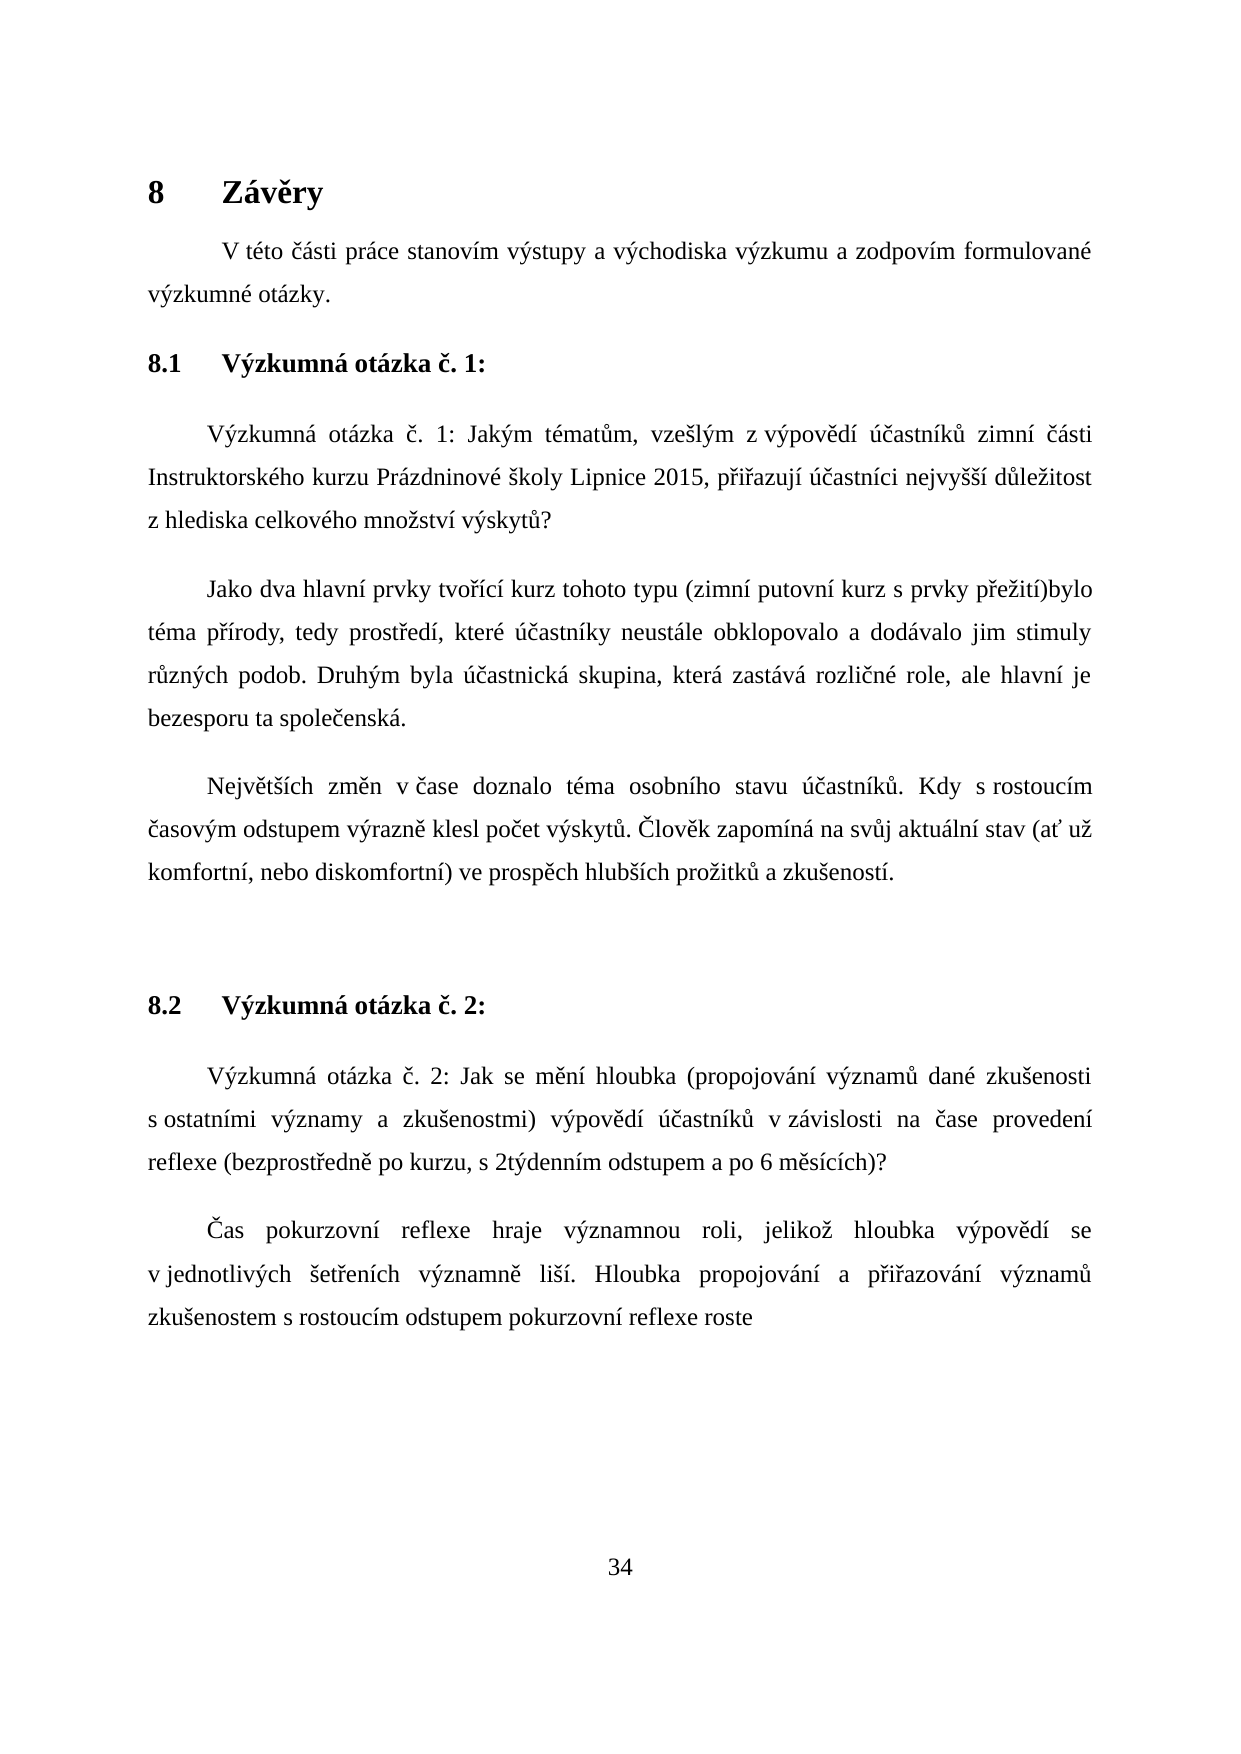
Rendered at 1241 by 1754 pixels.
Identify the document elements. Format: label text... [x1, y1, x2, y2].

text Největších změn v čase doznalo téma osobního stavu účastníků. Kdy s rostoucím časovým odstupem výrazně klesl počet výskytů. Člověk zapomíná na svůj aktuální stav (ať už komfortní, nebo diskomfortní) ve prospěch hlubších prožitků a zkušeností. [148, 771, 1093, 886]
text Výzkumná otázka č. 2: Jak se mění hloubka (propojování významů dané zkušenosti s ostatními významy a zkušenostmi) výpovědí účastníků v závislosti na čase provedení reflexe (bezprostředně po kurzu, s 2týdenním odstupem a po 6 měsících)? [148, 1061, 1093, 1176]
subtitle 8.2 Výzkumná otázka č. 2: [148, 989, 1093, 1021]
text V této části práce stanovím výstupy a východiska výzkumu a zodpovím formulované výzkumné otázky. [148, 236, 1093, 308]
subtitle 8 Závěry [148, 173, 1093, 211]
subtitle 8.1 Výzkumná otázka č. 1: [148, 348, 1093, 379]
text Čas pokurzovní reflexe hraje významnou roli, jelikož hloubka výpovědí se v jednotlivých šetřeních významně liší. Hloubka propojování a přiřazování významů zkušenostem s rostoucím odstupem pokurzovní reflexe roste [148, 1216, 1093, 1331]
text Jako dva hlavní prvky tvořící kurz tohoto typu (zimní putovní kurz s prvky přežití)bylo téma přírody, tedy prostředí, které účastníky neustále obklopovalo a dodávalo jim stimuly různých podob. Druhým byla účastnická skupina, která zastává rozličné role, ale hlavní je bezesporu ta společenská. [148, 574, 1093, 732]
text Výzkumná otázka č. 1: Jakým tématům, vzešlým z výpovědí účastníků zimní části Instruktorského kurzu Prázdninové školy Lipnice 2015, přiřazují účastníci nejvyšší důležitost z hlediska celkového množství výskytů? [148, 419, 1093, 534]
